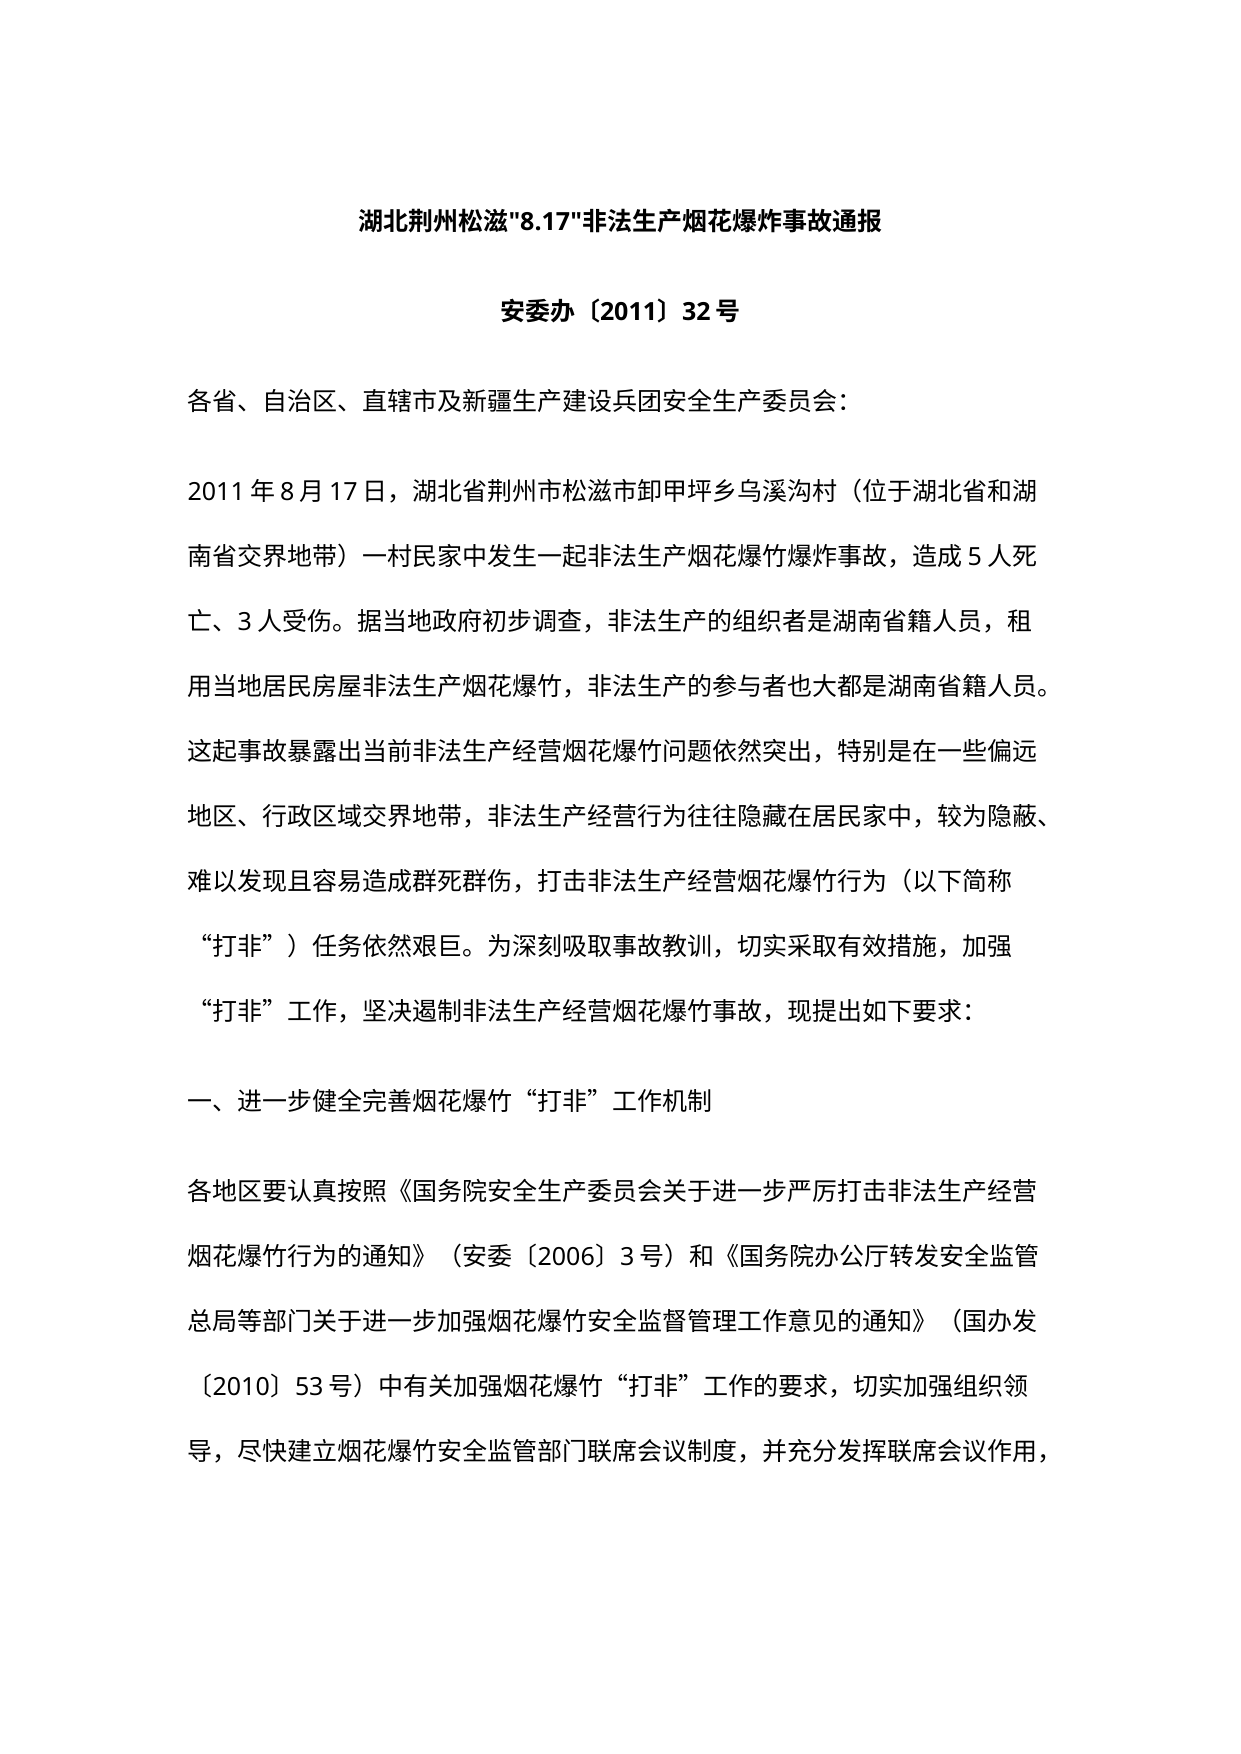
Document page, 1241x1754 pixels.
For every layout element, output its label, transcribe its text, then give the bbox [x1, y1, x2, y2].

text 安委办〔2011〕32号 [187, 277, 1053, 342]
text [187, 1157, 1053, 1482]
text 一、进一步健全完善烟花爆竹“打非”工作机制 [187, 1067, 1053, 1132]
text 湖北荆州松滋"8.17"非法生产烟花爆炸事故通报 [187, 187, 1053, 252]
text 各省、自治区、直辖市及新疆生产建设兵团安全生产委员会： [187, 367, 1053, 432]
text 2011年8月17日，湖北省荆州市松滋市卸甲坪乡乌溪沟村（位于湖北省和湖南省交界地带）一村民家中发生一起非法生产烟花爆竹爆炸事故，造成5人死亡、3人受伤。据当地政府初步调查，非法生产的组织者是湖南省籍人员，租用当地居民房屋非法生产烟花爆竹，非法生产的参与者也大都是湖南省籍人员。这起事故暴露出当前非法生产经营烟花爆竹问题依然突出，特别是在一些偏远地区、行政区域交界地带，非法生产经营行为往往隐藏在居民家中，较为隐蔽、难以发现且容易造成群死群伤，打击非法生产经营烟花爆竹行为（以下简称“打非”）任务依然艰巨。为深刻吸取事故教训，切实采取有效措施，加强“打非”工作，坚决遏制非法生产经营烟花爆竹事故，现提出如下要求： [187, 457, 1053, 1042]
